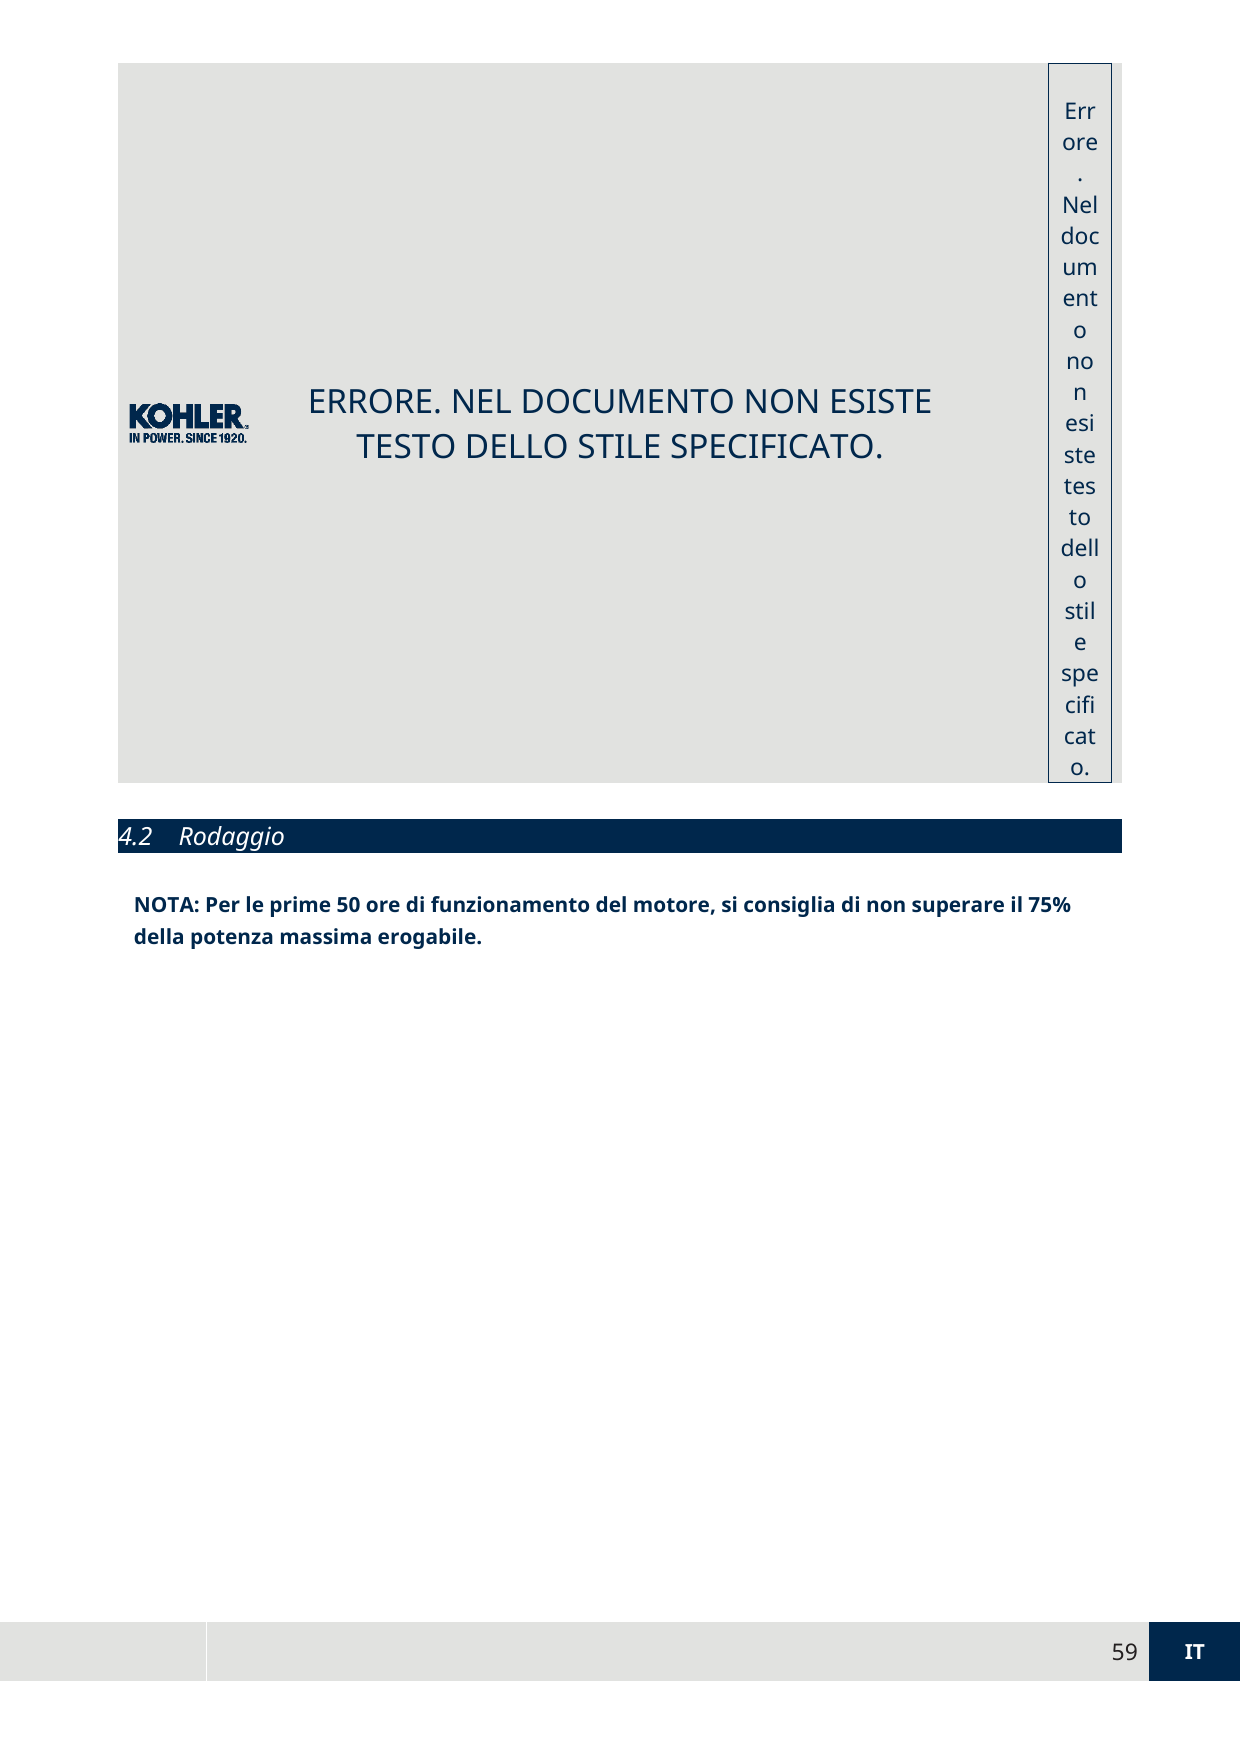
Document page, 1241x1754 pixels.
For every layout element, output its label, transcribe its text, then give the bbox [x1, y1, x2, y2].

subtitle Rodaggio [118, 819, 1122, 853]
table_header NOTA: Per le prime 50 ore di funzionamento del motore, si consiglia di non superare il 75% della potenza massima erogabile. [118, 872, 1122, 966]
picture [129, 403, 249, 443]
